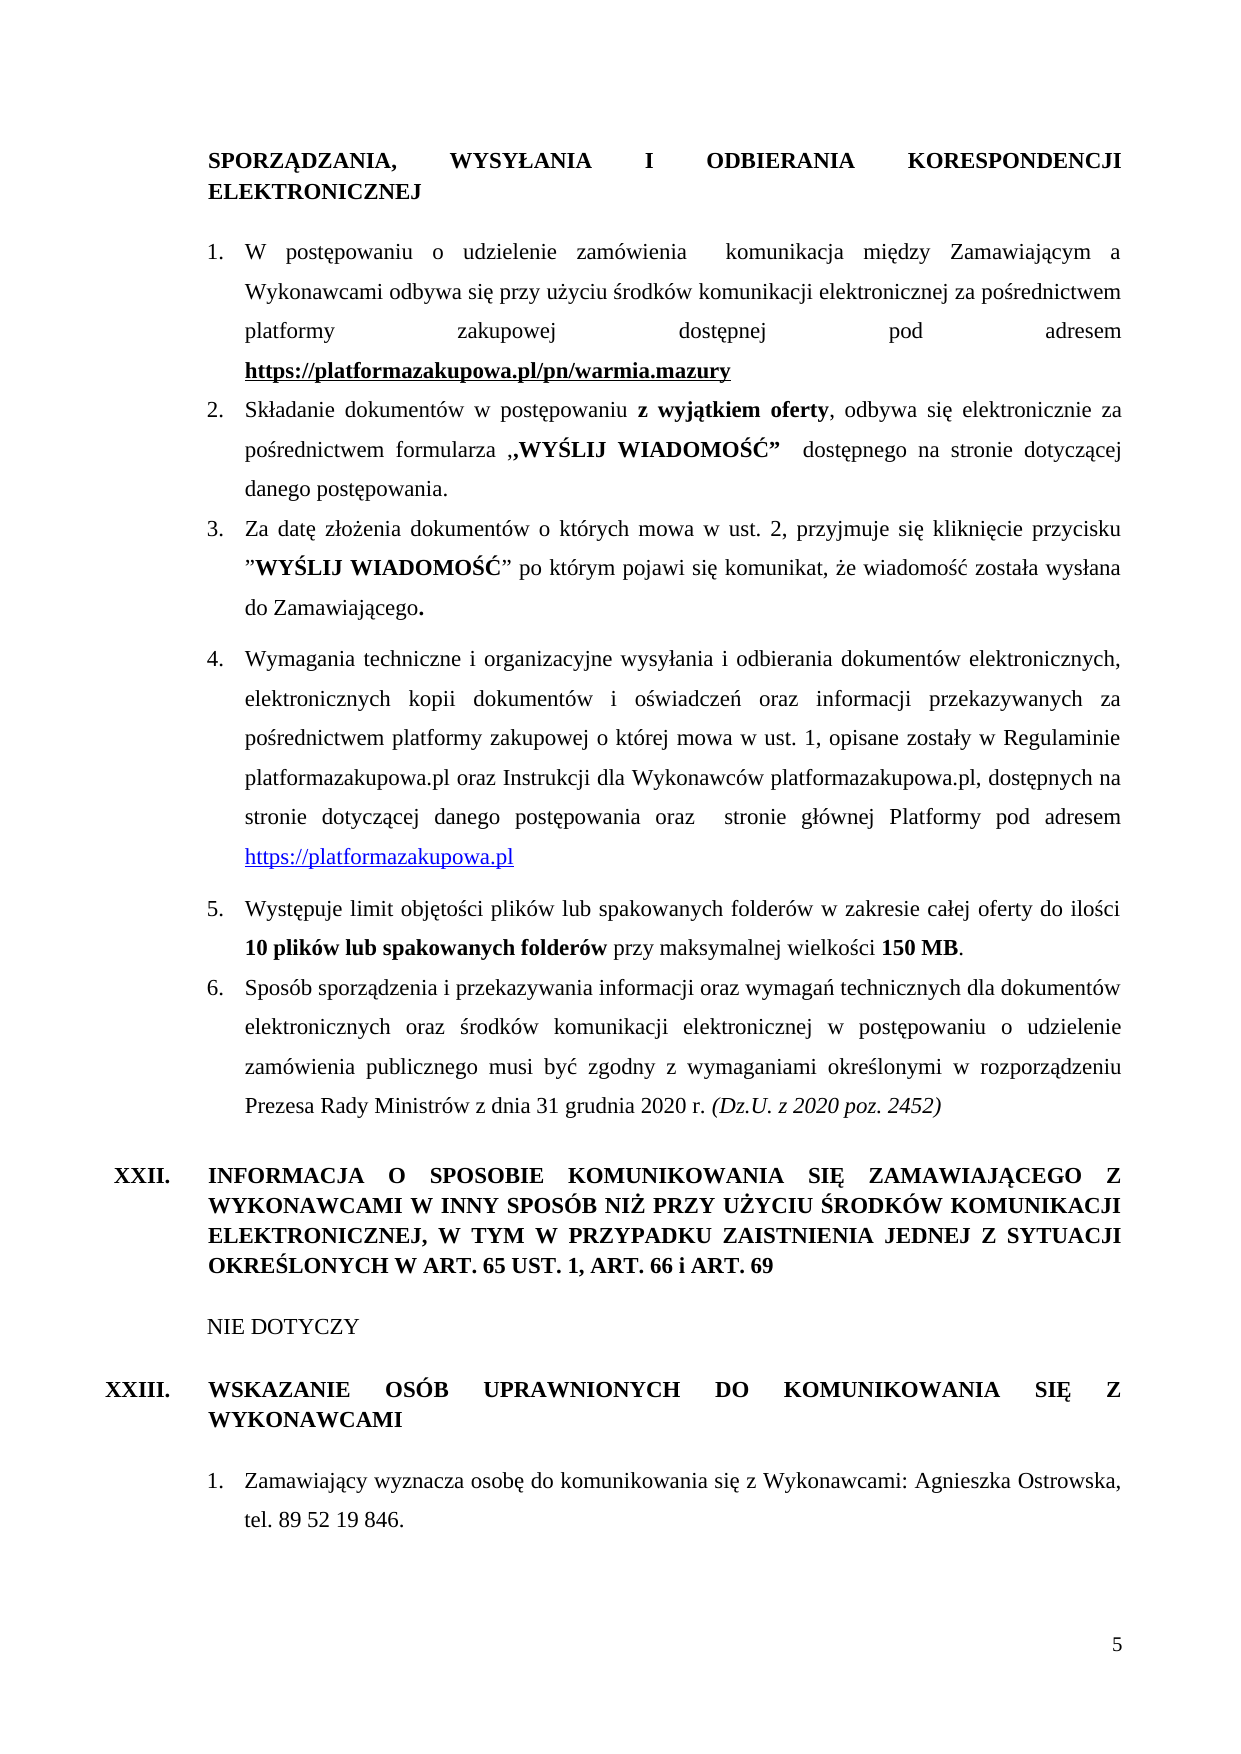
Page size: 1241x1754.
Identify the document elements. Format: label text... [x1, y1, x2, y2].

text NIE DOTYCZY [207, 1313, 1122, 1339]
list WSKAZANIE OSÓB UPRAWNIONYCH DO KOMUNIKOWANIA SIĘ Z WYKONAWCAMI [170, 1376, 1122, 1433]
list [170, 148, 1122, 204]
list Występuje limit objętości plików lub spakowanych folderów w zakresie całej oferty do ilości 10 plików lub spakowanych folderów przy maksymalnej wielkości 150 MB. [207, 895, 1122, 961]
list Zamawiający wyznacza osobę do komunikowania się z Wykonawcami: Agnieszka Ostrowska, tel. 89 52 19 846. [207, 1467, 1122, 1533]
list INFORMACJA O SPOSOBIE KOMUNIKOWANIA SIĘ ZAMAWIAJĄCEGO Z WYKONAWCAMI W INNY SPOSÓB NIŻ PRZY UŻYCIU ŚRODKÓW KOMUNIKACJI ELEKTRONICZNEJ, W TYM W PRZYPADKU ZAISTNIENIA JEDNEJ Z SYTUACJI OKREŚLONYCH W ART. 65 UST. 1, ART. 66 i ART. 69 [170, 1162, 1122, 1279]
list Składanie dokumentów w postępowaniu z wyjątkiem oferty, odbywa się elektronicznie za pośrednictwem formularza ,,WYŚLIJ WIADOMOŚĆ” dostępnego na stronie dotyczącej danego postępowania. [207, 396, 1122, 501]
list Wymagania techniczne i organizacyjne wysyłania i odbierania dokumentów elektronicznych, elektronicznych kopii dokumentów i oświadczeń oraz informacji przekazywanych za pośrednictwem platformy zakupowej o której mowa w ust. 1, opisane zostały w Regulaminie platformazakupowa.pl oraz Instrukcji dla Wykonawców platformazakupowa.pl, dostępnych na stronie dotyczącej danego postępowania oraz stronie głównej Platformy pod adresem https://platformazakupowa.pl [207, 646, 1122, 869]
list Za datę złożenia dokumentów o których mowa w ust. 2, przyjmuje się kliknięcie przycisku ”WYŚLIJ WIADOMOŚĆ” po którym pojawi się komunikat, że wiadomość została wysłana do Zamawiającego. [207, 514, 1122, 620]
list W postępowaniu o udzielenie zamówienia komunikacja między Zamawiającym a Wykonawcami odbywa się przy użyciu środków komunikacji elektronicznej za pośrednictwem platformy zakupowej dostępnej pod adresem https://platformazakupowa.pl/pn/warmia.mazury [207, 238, 1122, 383]
list Sposób sporządzenia i przekazywania informacji oraz wymagań technicznych dla dokumentów elektronicznych oraz środków komunikacji elektronicznej w postępowaniu o udzielenie zamówienia publicznego musi być zgodny z wymaganiami określonymi w rozporządzeniu Prezesa Rady Ministrów z dnia 31 grudnia 2020 r. (Dz.U. z 2020 poz. 2452) [207, 974, 1122, 1119]
